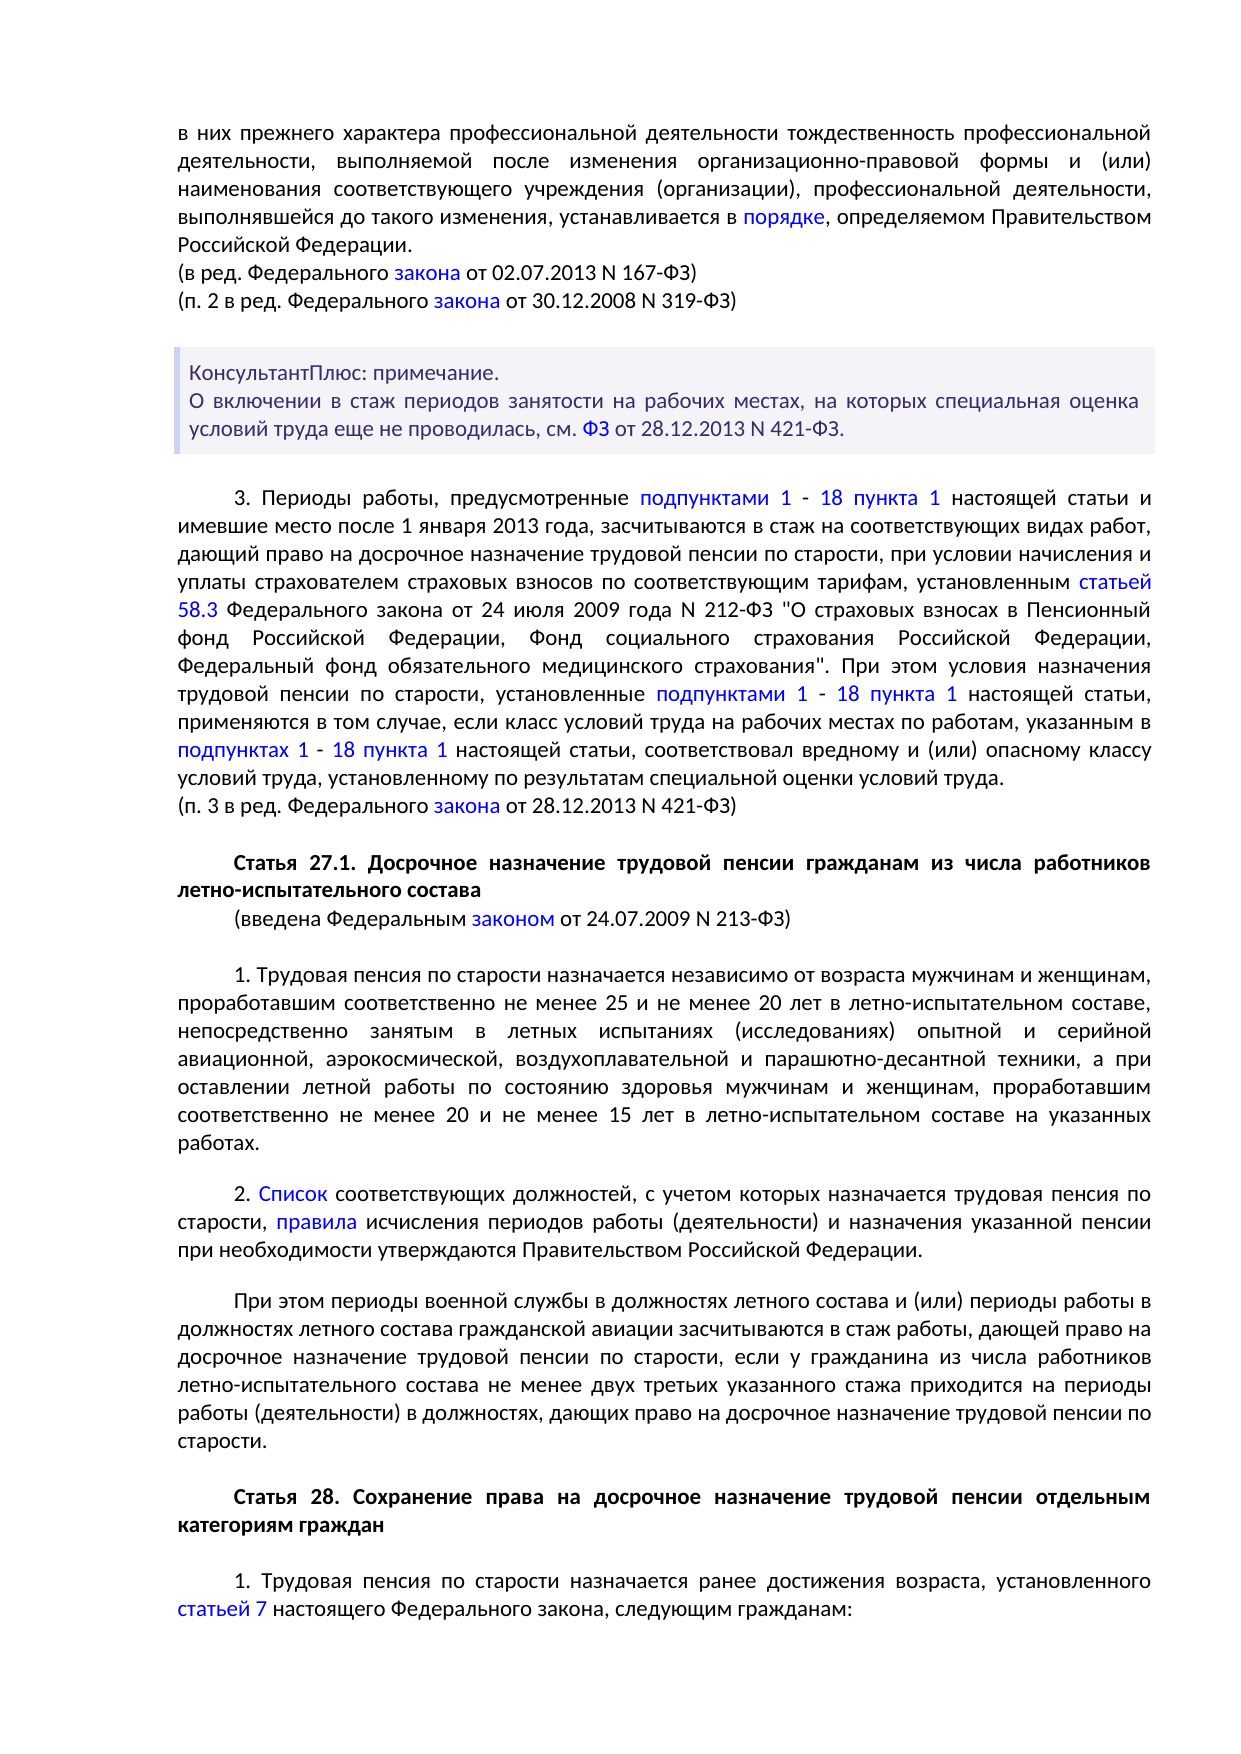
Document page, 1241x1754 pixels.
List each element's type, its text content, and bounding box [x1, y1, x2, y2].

text 1. Трудовая пенсия по старости назначается ранее достижения возраста, установленного статьей 7 настоящего Федерального закона, следующим гражданам: [177, 1566, 1152, 1622]
text (п. 3 в ред. Федерального закона от 28.12.2013 N 421-ФЗ) [177, 792, 1152, 819]
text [177, 118, 1152, 258]
title Статья 28. Сохранение права на досрочное назначение трудовой пенсии отдельным категориям граждан [177, 1482, 1152, 1538]
text (п. 2 в ред. Федерального закона от 30.12.2008 N 319-ФЗ) [177, 286, 1152, 314]
table_header КонсультантПлюс: примечание. О включении в стаж периодов занятости на рабочих местах, на которых специальная оценка условий труда еще не проводилась, см. ФЗ от 28.12.2013 N 421-ФЗ. [180, 347, 1149, 454]
text (в ред. Федерального закона от 02.07.2013 N 167-ФЗ) [177, 258, 1152, 286]
text 2. Список соответствующих должностей, с учетом которых назначается трудовая пенсия по старости, правила исчисления периодов работы (деятельности) и назначения указанной пенсии при необходимости утверждаются Правительством Российской Федерации. [177, 1179, 1152, 1263]
text 3. Периоды работы, предусмотренные подпунктами 1 - 18 пункта 1 настоящей статьи и имевшие место после 1 января 2013 года, засчитываются в стаж на соответствующих видах работ, дающий право на досрочное назначение трудовой пенсии по старости, при условии начисления и уплаты страхователем страховых взносов по соответствующим тарифам, установленным статьей 58.3 Федерального закона от 24 июля 2009 года N 212-ФЗ "О страховых взносах в Пенсионный фонд Российской Федерации, Фонд социального страхования Российской Федерации, Федеральный фонд обязательного медицинского страхования". При этом условия назначения трудовой пенсии по старости, установленные подпунктами 1 - 18 пункта 1 настоящей статьи, применяются в том случае, если класс условий труда на рабочих местах по работам, указанным в подпунктах 1 - 18 пункта 1 настоящей статьи, соответствовал вредному и (или) опасному классу условий труда, установленному по результатам специальной оценки условий труда. [177, 483, 1152, 792]
text 1. Трудовая пенсия по старости назначается независимо от возраста мужчинам и женщинам, проработавшим соответственно не менее 25 и не менее 20 лет в летно-испытательном составе, непосредственно занятым в летных испытаниях (исследованиях) опытной и серийной авиационной, аэрокосмической, воздухоплавательной и парашютно-десантной техники, а при оставлении летной работы по состоянию здоровья мужчинам и женщинам, проработавшим соответственно не менее 20 и не менее 15 лет в летно-испытательном составе на указанных работах. [177, 960, 1152, 1156]
text (введена Федеральным законом от 24.07.2009 N 213-ФЗ) [177, 904, 1152, 932]
title Статья 27.1. Досрочное назначение трудовой пенсии гражданам из числа работников летно-испытательного состава [177, 848, 1152, 904]
text При этом периоды военной службы в должностях летного состава и (или) периоды работы в должностях летного состава гражданской авиации засчитываются в стаж работы, дающей право на досрочное назначение трудовой пенсии по старости, если у гражданина из числа работников летно-испытательного состава не менее двух третьих указанного стажа приходится на периоды работы (деятельности) в должностях, дающих право на досрочное назначение трудовой пенсии по старости. [177, 1286, 1152, 1454]
